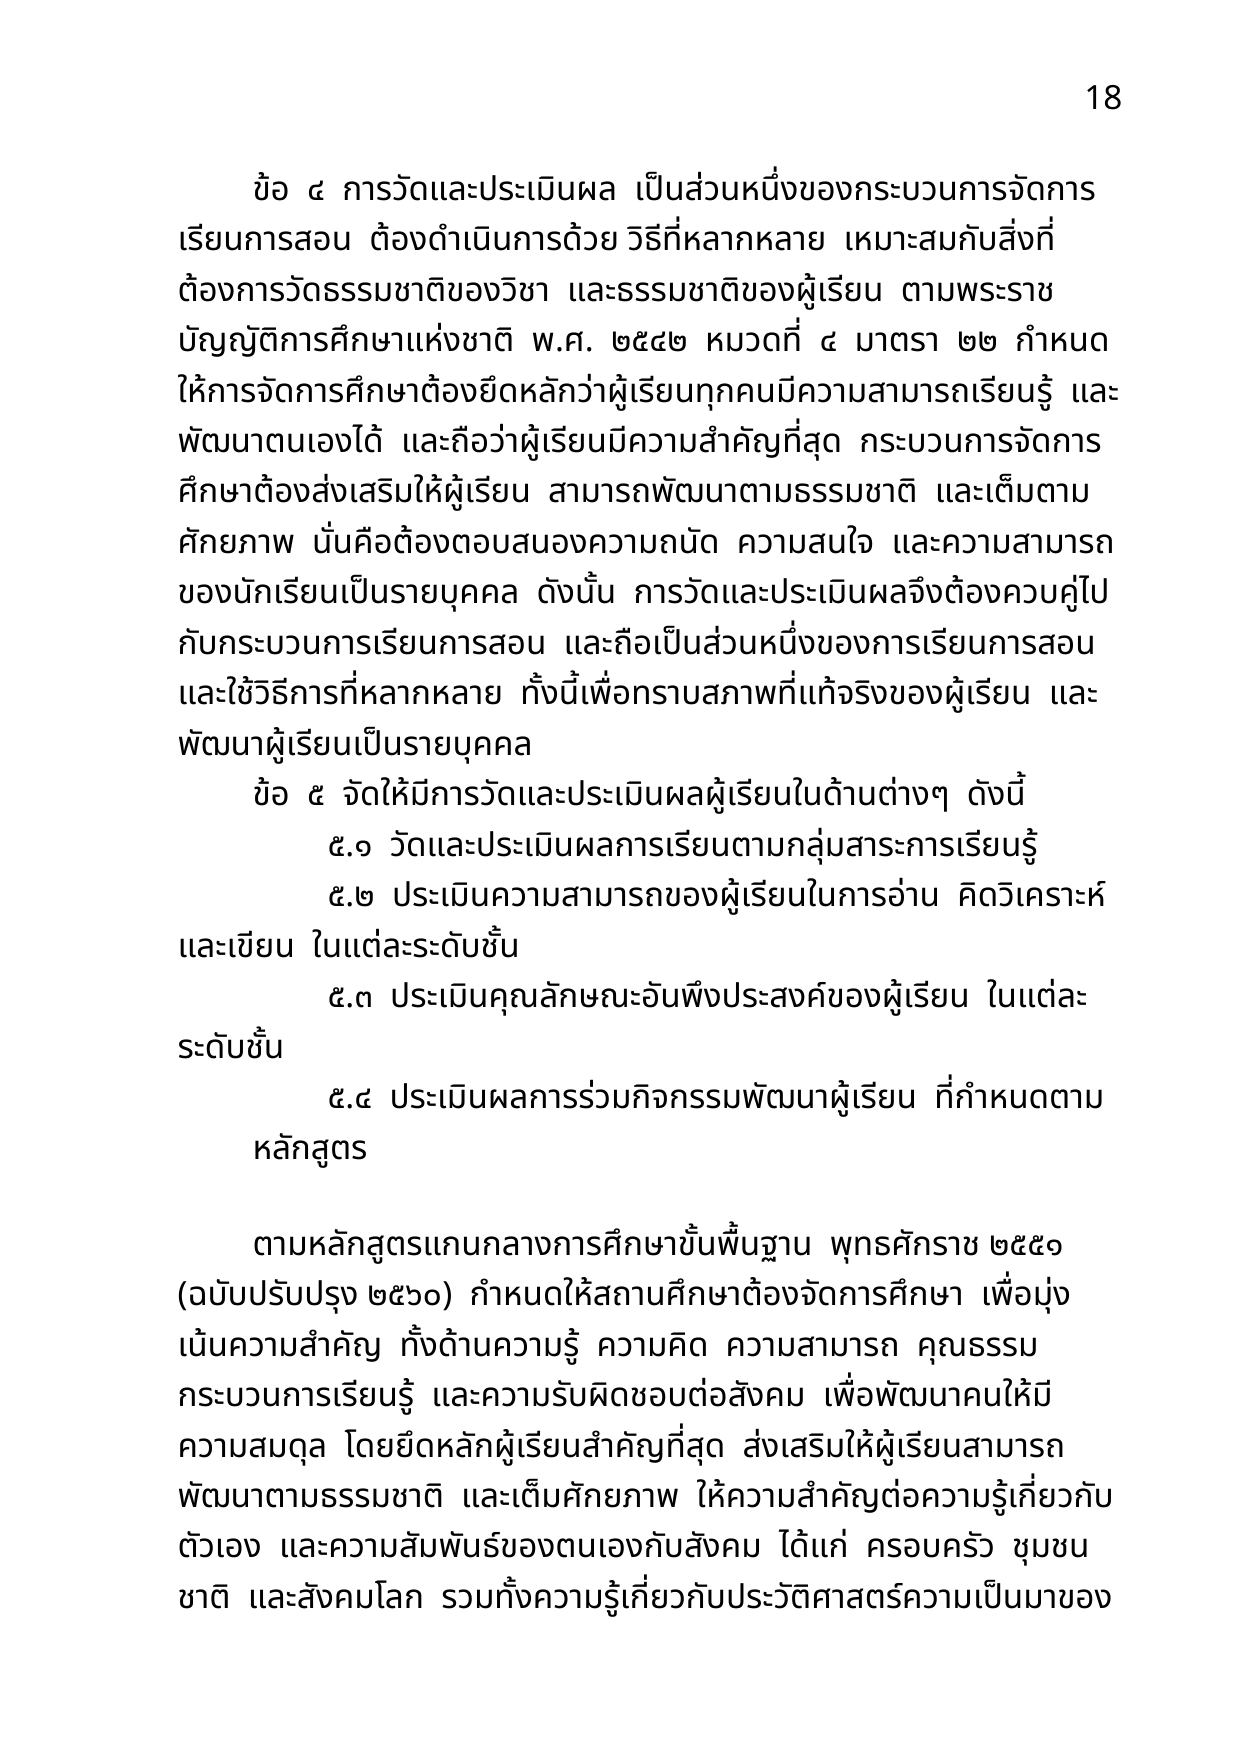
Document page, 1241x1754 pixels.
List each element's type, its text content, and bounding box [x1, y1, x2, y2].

text ๕.๒ ประเมินความสามารถของผู้เรียนในการอ่าน คิดวิเคราะห์ และเขียน ในแต่ละระดับชั้น [177, 871, 1122, 972]
text ๕.๔ ประเมินผลการร่วมกิจกรรมพัฒนาผู้เรียน ที่กำหนดตามหลักสูตร [252, 1073, 1122, 1174]
text ข้อ ๕ จัดให้มีการวัดและประเมินผลผู้เรียนในด้านต่างๆ ดังนี้ [177, 770, 1122, 821]
text ข้อ ๔ การวัดและประเมินผล เป็นส่วนหนึ่งของกระบวนการจัดการเรียนการสอน ต้องดำเนินการด้วย วิธีที่หลากหลาย เหมาะสมกับสิ่งที่ต้องการวัดธรรมชาติของวิชา และธรรมชาติของผู้เรียน ตามพระราชบัญญัติการศึกษาแห่งชาติ พ.ศ. ๒๕๔๒ หมวดที่ ๔ มาตรา ๒๒ กำหนดให้การจัดการศึกษาต้องยึดหลักว่าผู้เรียนทุกคนมีความสามารถเรียนรู้ และพัฒนาตนเองได้ และถือว่าผู้เรียนมีความสำคัญที่สุด กระบวนการจัดการศึกษาต้องส่งเสริมให้ผู้เรียน สามารถพัฒนาตามธรรมชาติ และเต็มตามศักยภาพ นั่นคือต้องตอบสนองความถนัด ความสนใจ และความสามารถของนักเรียนเป็นรายบุคคล ดังนั้น การวัดและประเมินผลจึงต้องควบคู่ไปกับกระบวนการเรียนการสอน และถือเป็นส่วนหนึ่งของการเรียนการสอน และใช้วิธีการที่หลากหลาย ทั้งนี้เพื่อทราบสภาพที่แท้จริงของผู้เรียน และพัฒนาผู้เรียนเป็นรายบุคคล [177, 165, 1122, 770]
text ๕.๓ ประเมินคุณลักษณะอันพึงประสงค์ของผู้เรียน ในแต่ละระดับชั้น [177, 972, 1122, 1073]
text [177, 1220, 1122, 1623]
text ๕.๑ วัดและประเมินผลการเรียนตามกลุ่มสาระการเรียนรู้ [177, 821, 1122, 871]
